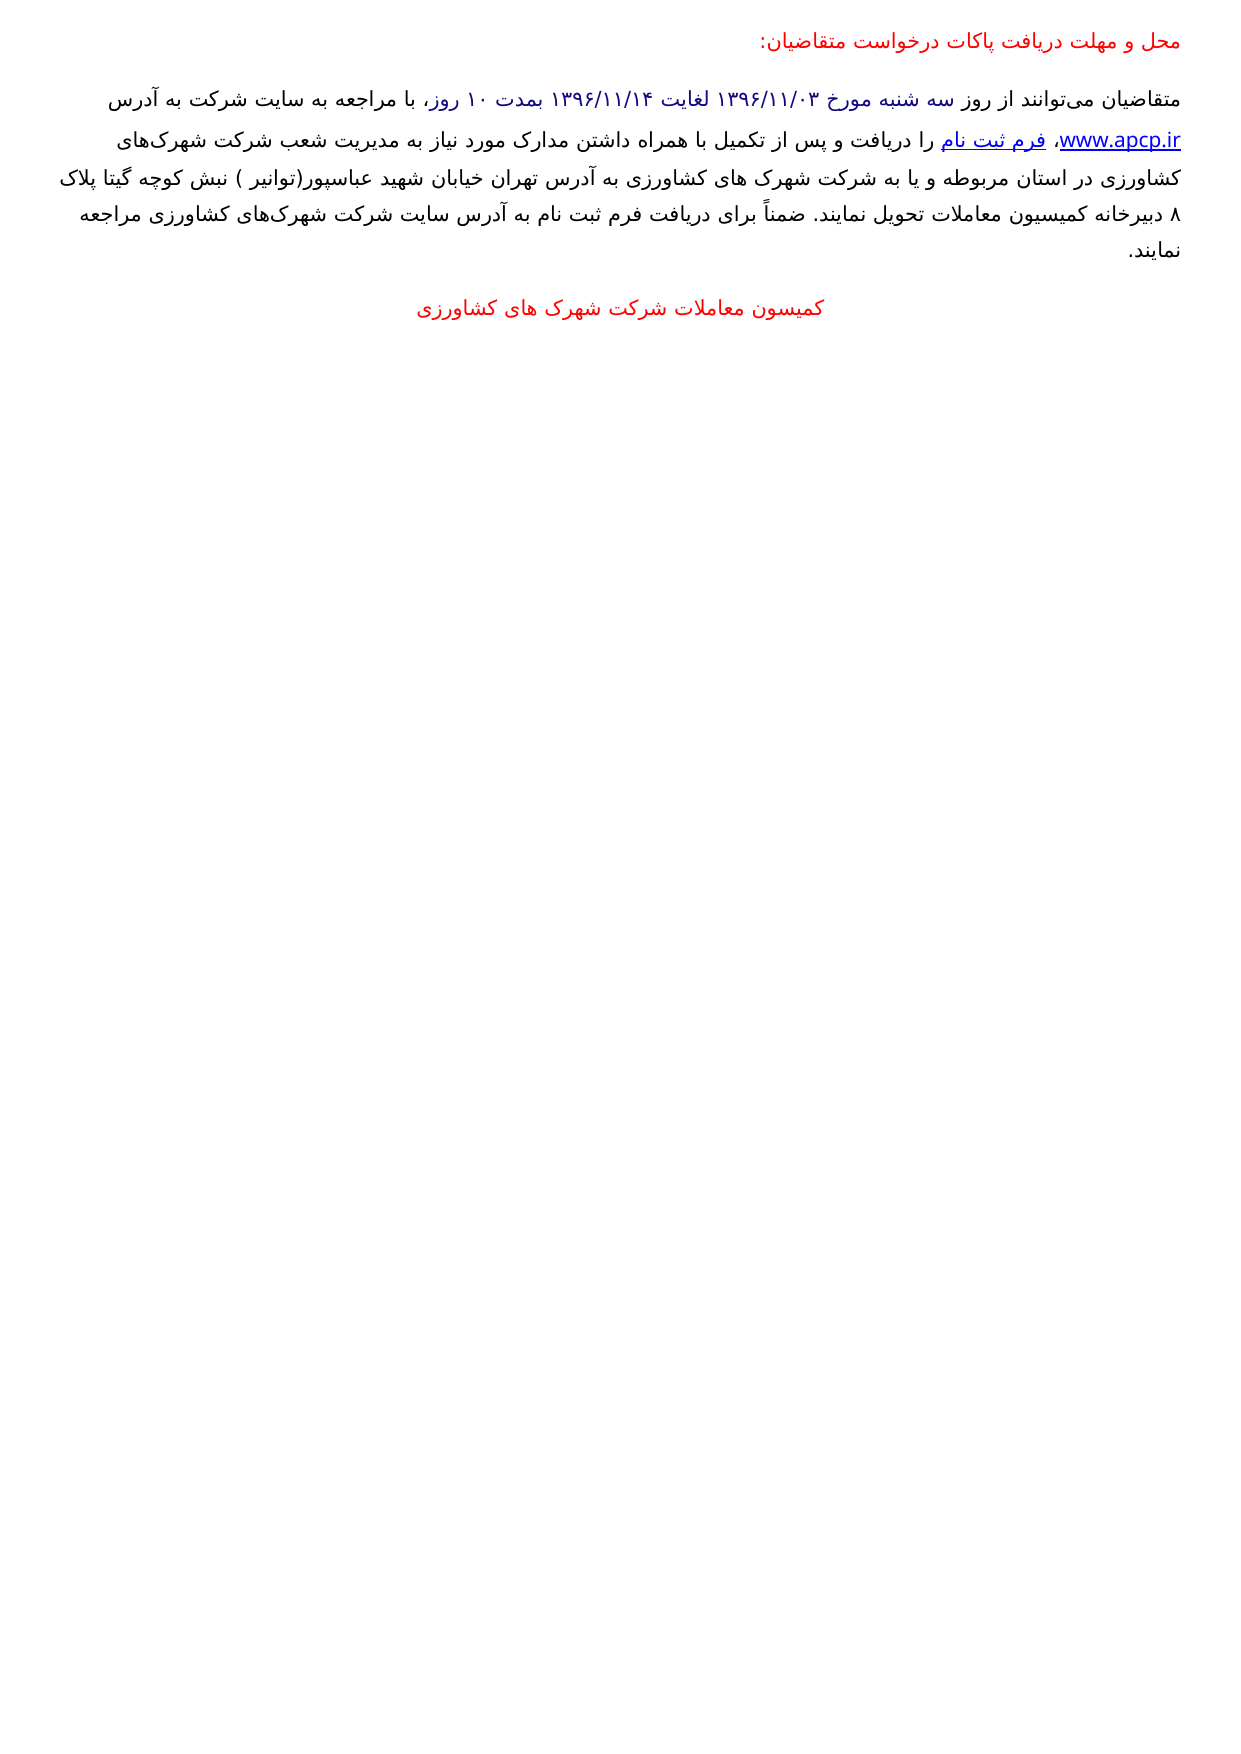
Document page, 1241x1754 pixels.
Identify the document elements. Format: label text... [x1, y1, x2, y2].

text محل و مهلت دریافت پاکات درخواست متقاضیان: [59, 29, 1181, 54]
text متقاضیان می‌توانند از روز سه شنبه مورخ ۱۳۹۶/۱۱/۰۳ لغایت ۱۳۹۶/۱۱/۱۴ بمدت ۱۰ روز، با مراجعه به سایت شرکت به آدرس www.apcp.ir، فرم ثبت نام را دریافت و پس از تکمیل با همراه داشتن مدارک مورد نیاز به مدیریت شعب شرکت شهرک‌های کشاورزی در استان مربوطه و یا به شرکت شهرک های کشاورزی به آدرس تهران خیابان شهید عباسپور(توانیر ) نبش کوچه گیتا پلاک ۸ دبیرخانه کمیسیون معاملات تحویل نمایند. ضمناً برای دریافت فرم ثبت نام به آدرس سایت شرکت شهرک‌های کشاورزی مراجعه نمایند. [59, 87, 1181, 263]
text کمیسون معاملات شرکت شهرک های کشاورزی [59, 296, 1181, 320]
